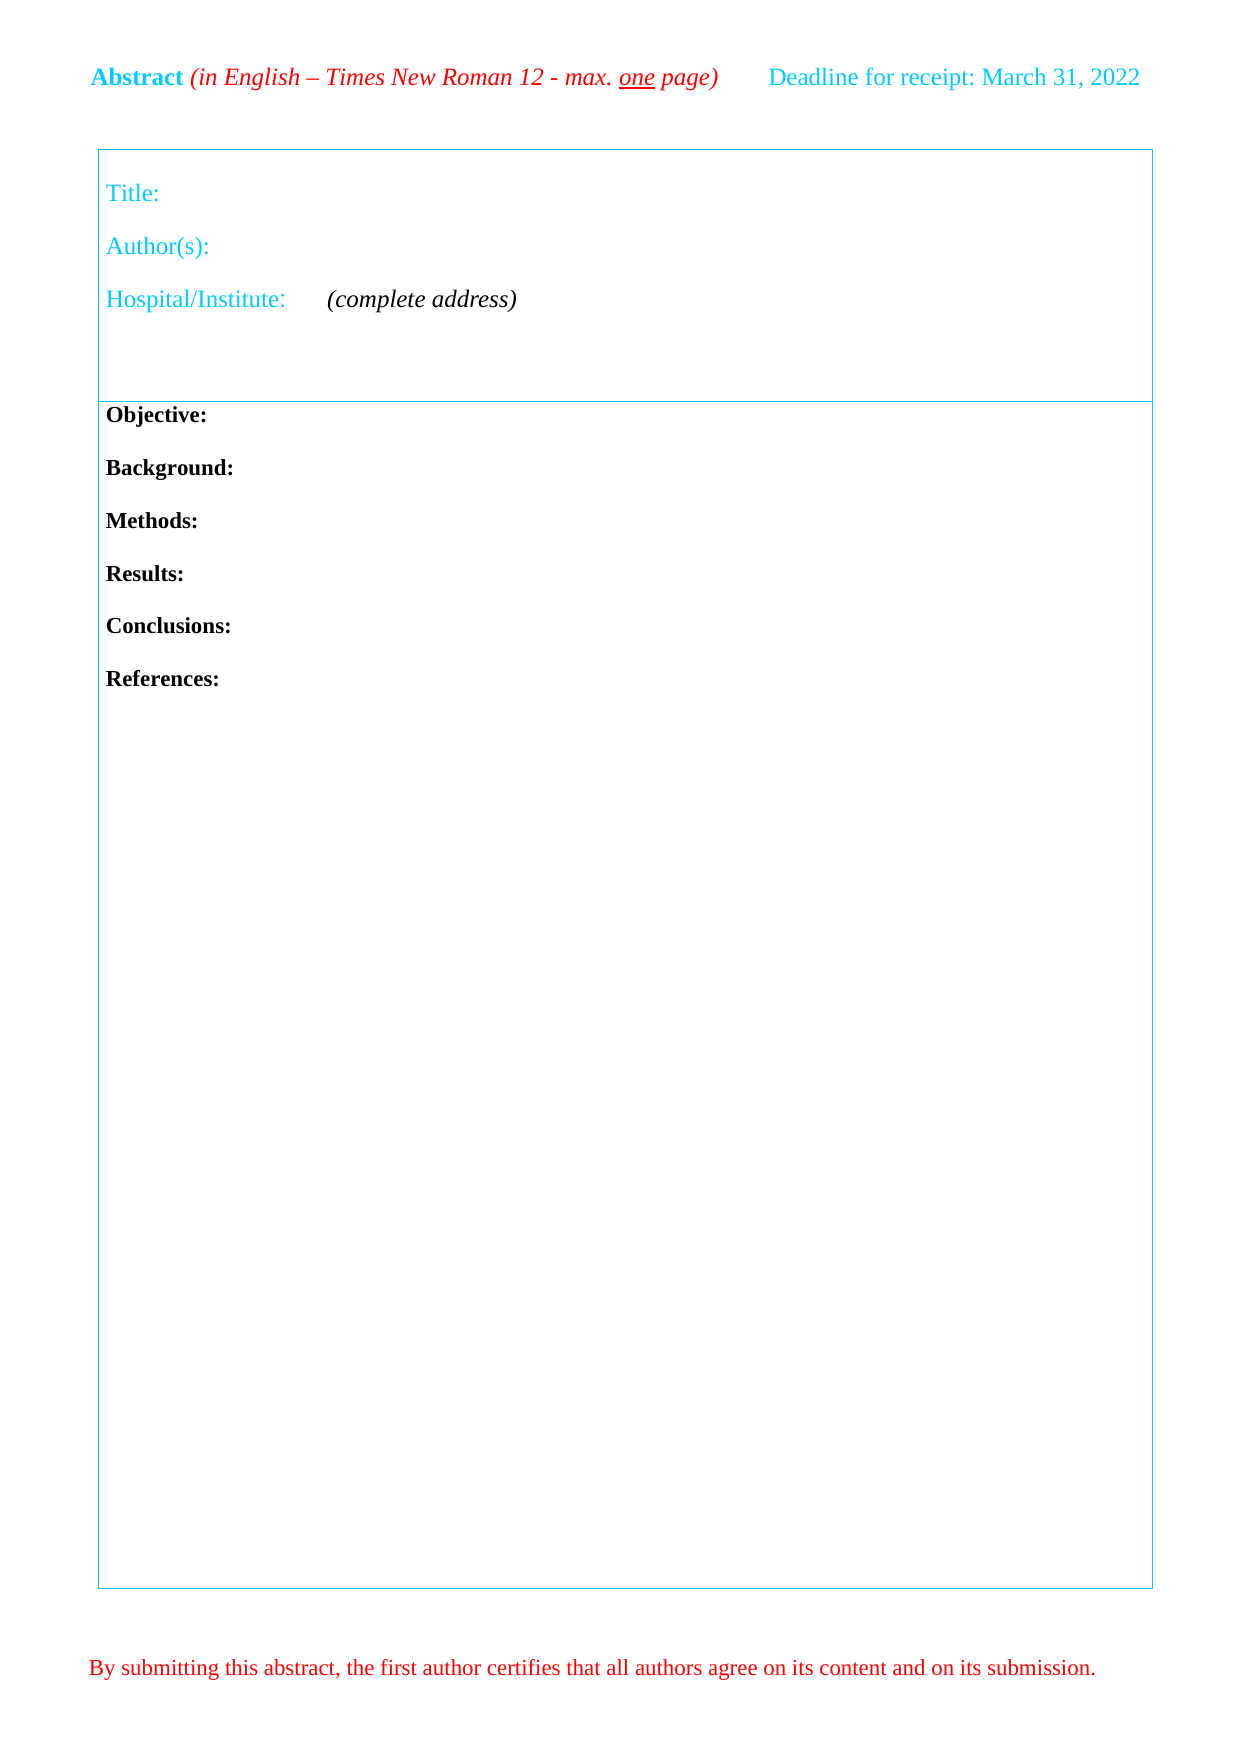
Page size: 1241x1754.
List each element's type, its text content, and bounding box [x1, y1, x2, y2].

table_header Title: Author(s): Hospital/Institute: (complete address) [99, 150, 1152, 401]
text Abstract (in English – Times New Roman 12 - max. one page) Deadline for receipt: March 31, 2022 [90, 62, 1152, 91]
table_cell Objective: Background: Methods: Results: Conclusions: References: [99, 402, 1152, 1587]
